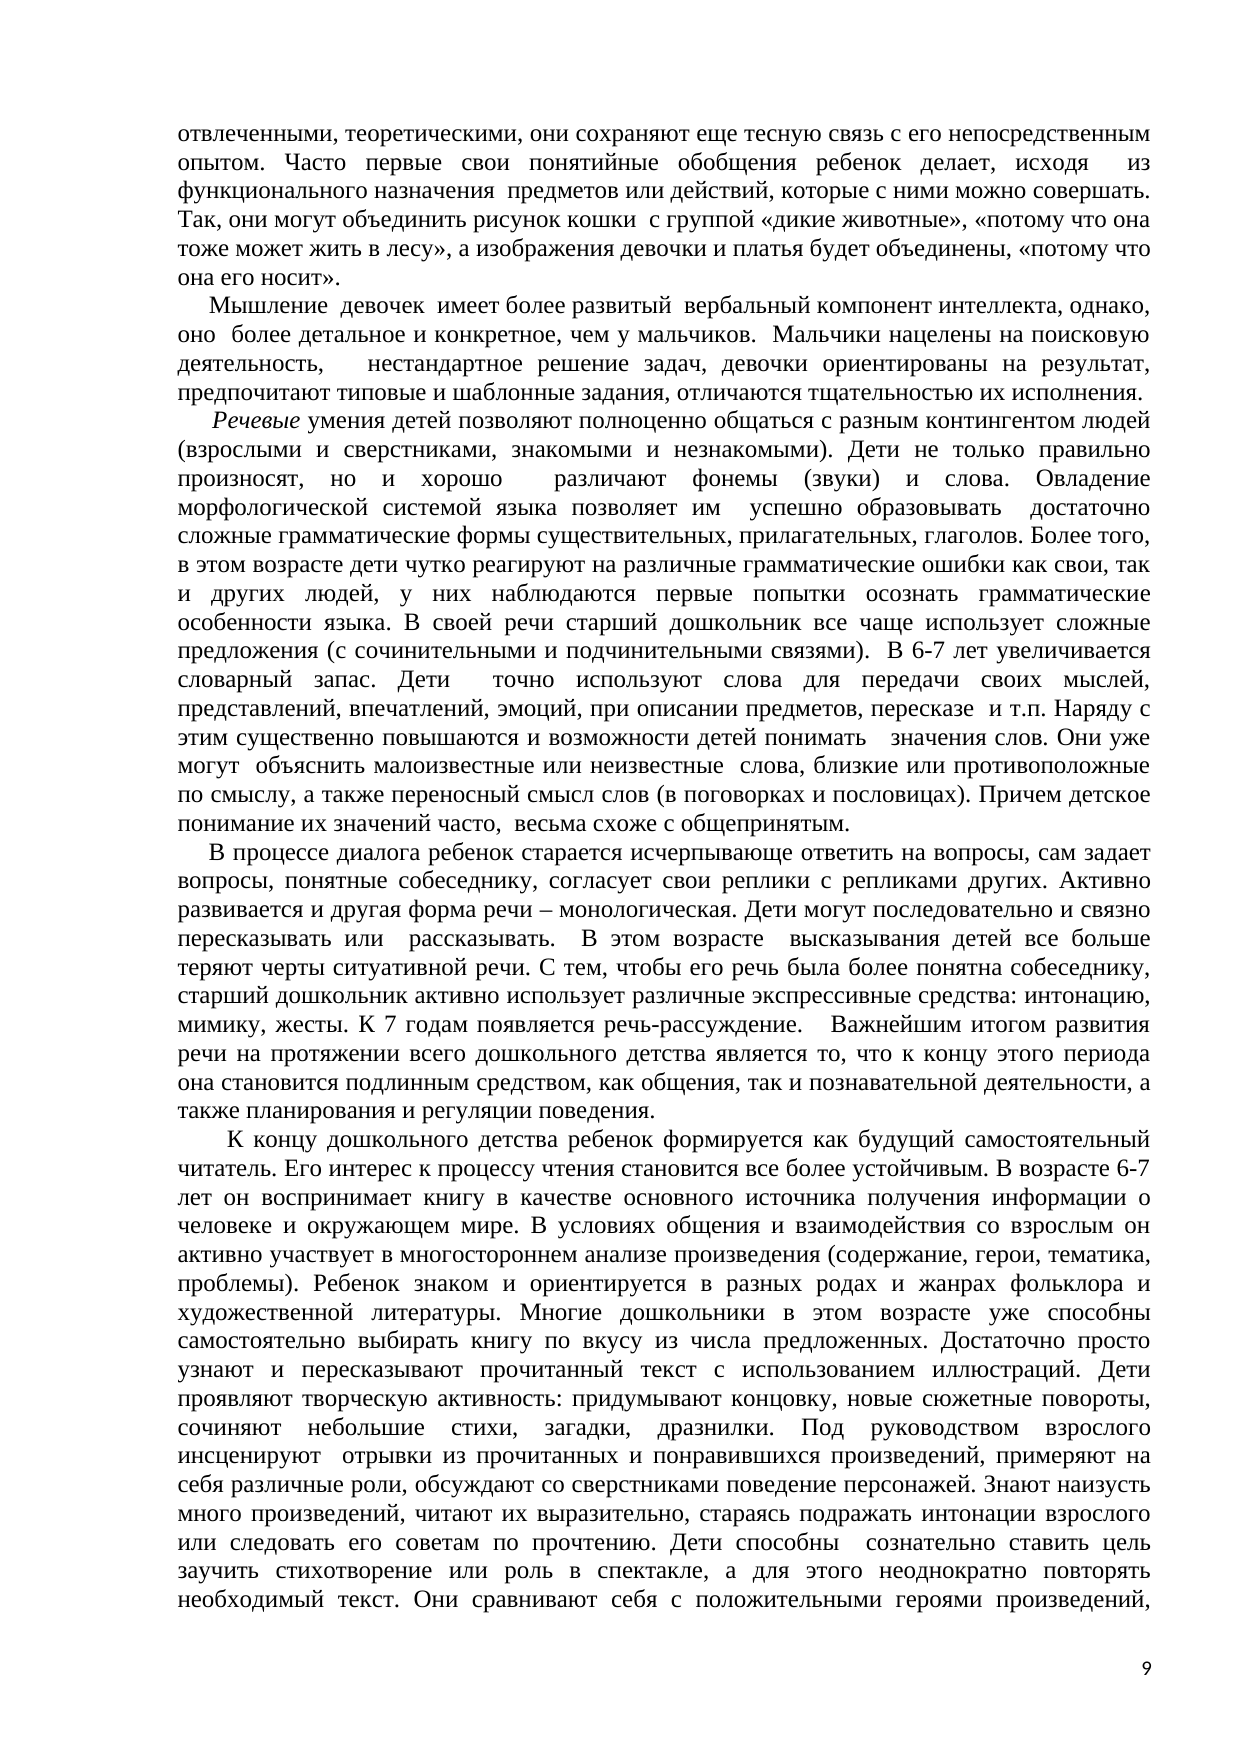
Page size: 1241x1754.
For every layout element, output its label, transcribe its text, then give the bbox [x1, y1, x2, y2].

text Мышление девочек имеет более развитый вербальный компонент интеллекта, однако, оно более детальное и конкретное, чем у мальчиков. Мальчики нацелены на поисковую деятельность, нестандартное решение задач, девочки ориентированы на результат, предпочитают типовые и шаблонные задания, отличаются тщательностью их исполнения. [177, 291, 1152, 406]
text В процессе диалога ребенок старается исчерпывающе ответить на вопросы, сам задает вопросы, понятные собеседнику, согласует свои реплики с репликами других. Активно развивается и другая форма речи – монологическая. Дети могут последовательно и связно пересказывать или рассказывать. В этом возрасте высказывания детей все больше теряют черты ситуативной речи. С тем, чтобы его речь была более понятна собеседнику, старший дошкольник активно использует различные экспрессивные средства: интонацию, мимику, жесты. К 7 годам появляется речь-рассуждение. Важнейшим итогом развития речи на протяжении всего дошкольного детства является то, что к концу этого периода она становится подлинным средством, как общения, так и познавательной деятельности, а также планирования и регуляции поведения. [177, 837, 1152, 1124]
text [177, 1124, 1152, 1613]
text Речевые умения детей позволяют полноценно общаться с разным контингентом людей (взрослыми и сверстниками, знакомыми и незнакомыми). Дети не только правильно произносят, но и хорошо различают фонемы (звуки) и слова. Овладение морфологической системой языка позволяет им успешно образовывать достаточно сложные грамматические формы существительных, прилагательных, глаголов. Более того, в этом возрасте дети чутко реагируют на различные грамматические ошибки как свои, так и других людей, у них наблюдаются первые попытки осознать грамматические особенности языка. В своей речи старший дошкольник все чаще использует сложные предложения (с сочинительными и подчинительными связями). В 6-7 лет увеличивается словарный запас. Дети точно используют слова для передачи своих мыслей, представлений, впечатлений, эмоций, при описании предметов, пересказе и т.п. Наряду с этим существенно повышаются и возможности детей понимать значения слов. Они уже могут объяснить малоизвестные или неизвестные слова, близкие или противоположные по смыслу, а также переносный смысл слов (в поговорках и пословицах). Причем детское понимание их значений часто, весьма схоже с общепринятым. [177, 406, 1152, 837]
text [177, 118, 1152, 291]
